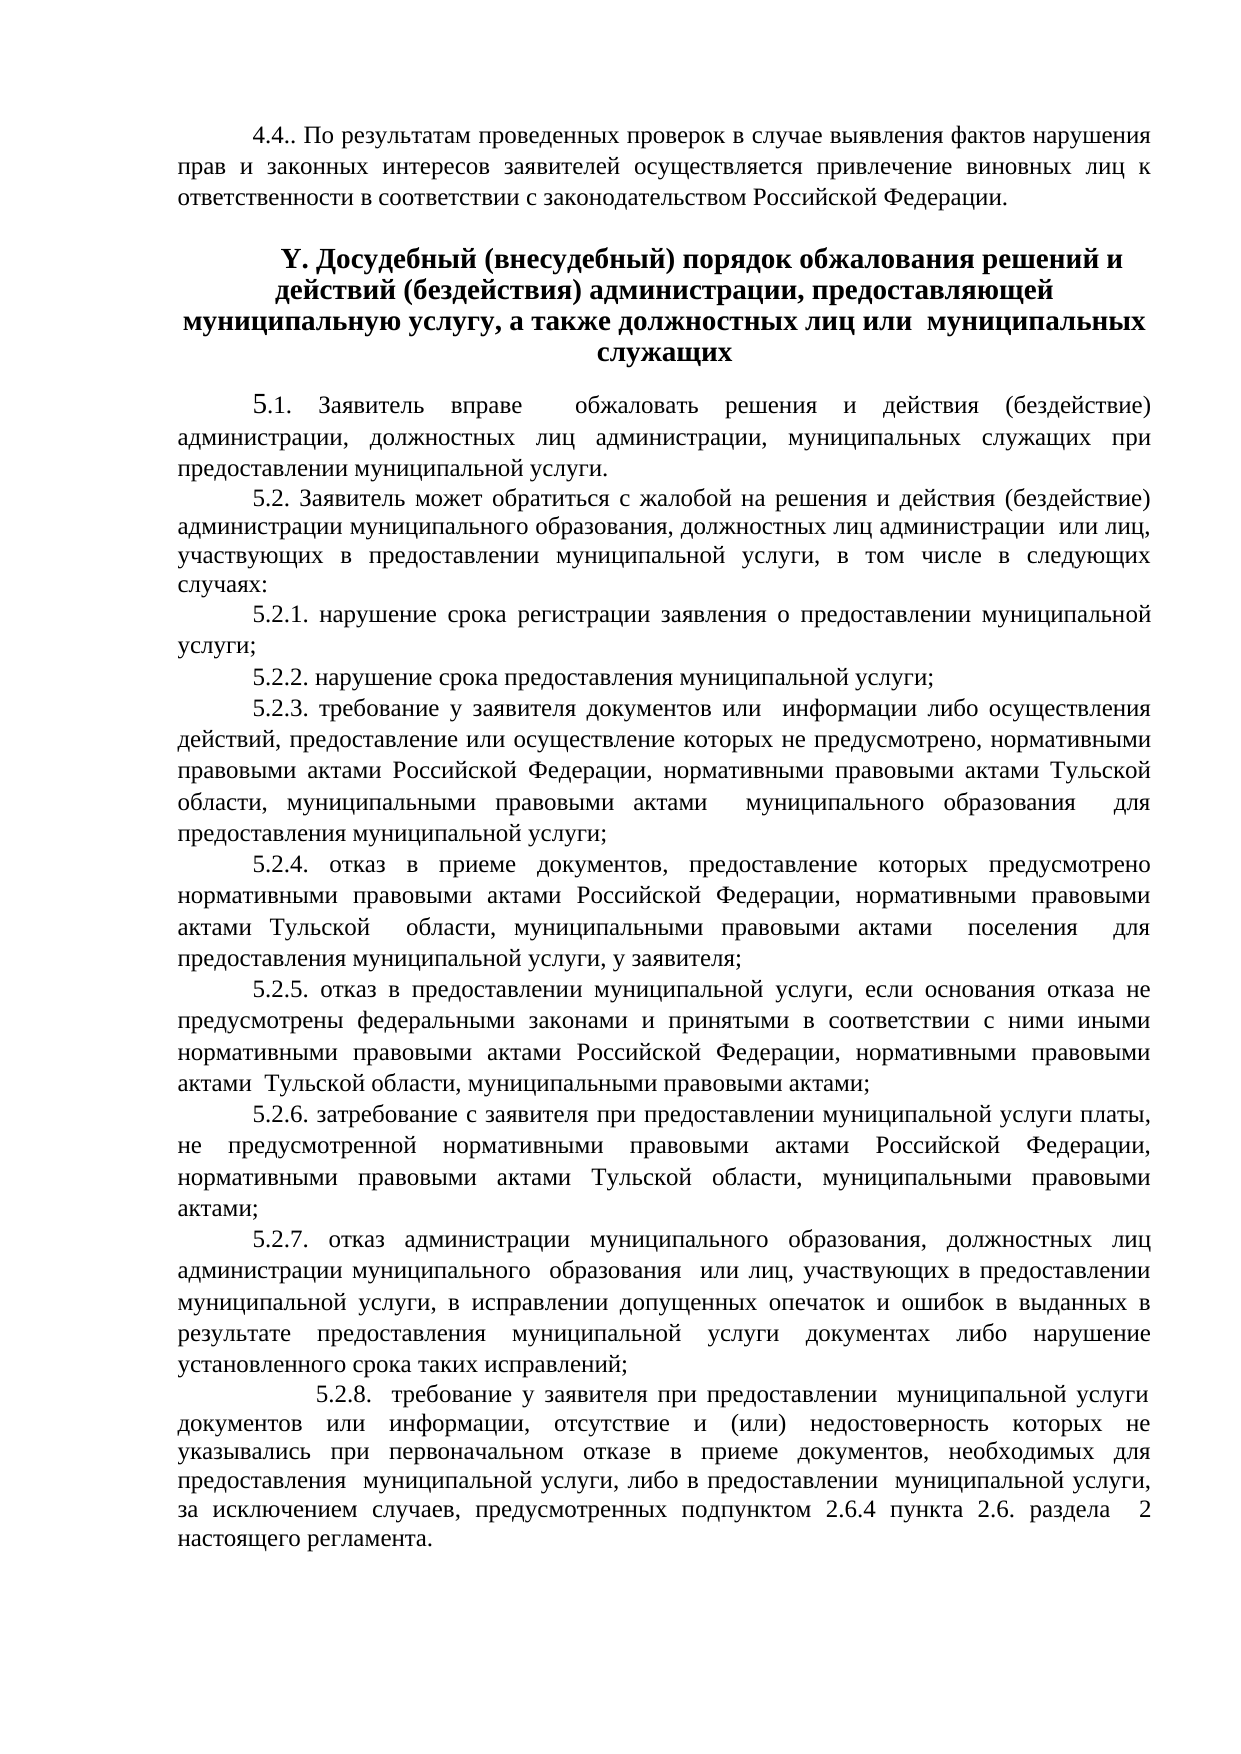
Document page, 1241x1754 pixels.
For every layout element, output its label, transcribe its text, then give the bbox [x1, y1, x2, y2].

text 5.2.1. нарушение срока регистрации заявления о предоставлении муниципальной услуги; [177, 598, 1152, 660]
text 5.2.3. требование у заявителя документов или информации либо осуществления действий, предоставление или осуществление которых не предусмотрено, нормативными правовыми актами Российской Федерации, нормативными правовыми актами Тульской области, муниципальными правовыми актами муниципального образования для предоставления муниципальной услуги; [177, 691, 1152, 848]
text 5.2.5. отказ в предоставлении муниципальной услуги, если основания отказа не предусмотрены федеральными законами и принятыми в соответствии с ними иными нормативными правовыми актами Российской Федерации, нормативными правовыми актами Тульской области, муниципальными правовыми актами; [177, 973, 1152, 1098]
text 5.2.2. нарушение срока предоставления муниципальной услуги; [177, 660, 1152, 691]
text Y. Досудебный (внесудебный) порядок обжалования решений и действий (бездействия) администрации, предоставляющей муниципальную услугу, а также должностных лиц или муниципальных служащих [177, 243, 1152, 368]
text 5.2.8. требование у заявителя при предоставлении муниципальной услуги документов или информации, отсутствие и (или) недостоверность которых не указывались при первоначальном отказе в приеме документов, необходимых для предоставления муниципальной услуги, либо в предоставлении муниципальной услуги, за исключением случаев, предусмотренных подпунктом 2.6.4 пункта 2.6. раздела 2 настоящего регламента. [177, 1379, 1152, 1551]
text 5.2.7. отказ администрации муниципального образования, должностных лиц администрации муниципального образования или лиц, участвующих в предоставлении муниципальной услуги, в исправлении допущенных опечаток и ошибок в выданных в результате предоставления муниципальной услуги документах либо нарушение установленного срока таких исправлений; [177, 1223, 1152, 1379]
text 5.2. Заявитель может обратиться с жалобой на решения и действия (бездействие) администрации муниципального образования, должностных лиц администрации или лиц, участвующих в предоставлении муниципальной услуги, в том числе в следующих случаях: [177, 483, 1152, 598]
text 4.4.. По результатам проведенных проверок в случае выявления фактов нарушения прав и законных интересов заявителей осуществляется привлечение виновных лиц к ответственности в соответствии с законодательством Российской Федерации. [177, 118, 1152, 212]
text 5.2.4. отказ в приеме документов, предоставление которых предусмотрено нормативными правовыми актами Российской Федерации, нормативными правовыми актами Тульской области, муниципальными правовыми актами поселения для предоставления муниципальной услуги, у заявителя; [177, 848, 1152, 973]
text 5.1. Заявитель вправе обжаловать решения и действия (бездействие) администрации, должностных лиц администрации, муниципальных служащих при предоставлении муниципальной услуги. [177, 389, 1152, 483]
text 5.2.6. затребование с заявителя при предоставлении муниципальной услуги платы, не предусмотренной нормативными правовыми актами Российской Федерации, нормативными правовыми актами Тульской области, муниципальными правовыми актами; [177, 1098, 1152, 1223]
